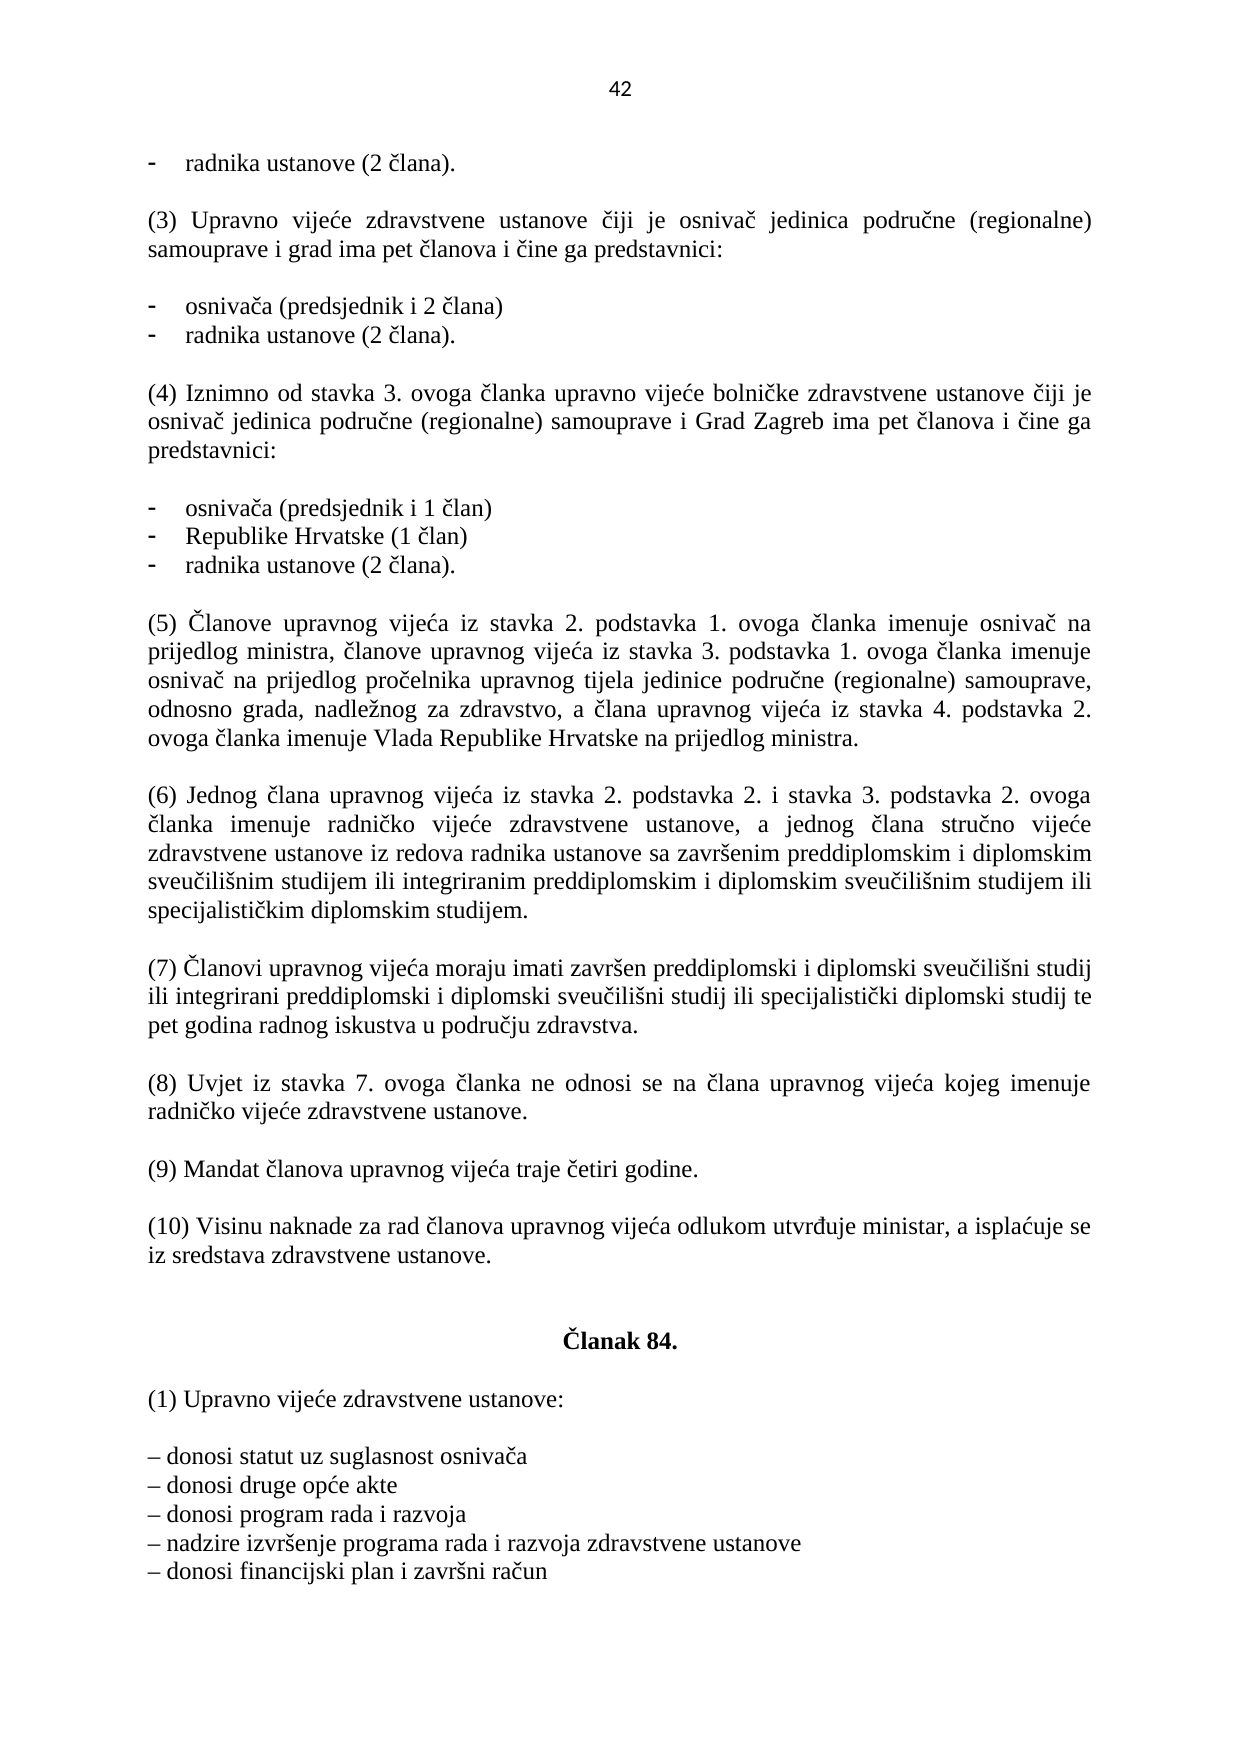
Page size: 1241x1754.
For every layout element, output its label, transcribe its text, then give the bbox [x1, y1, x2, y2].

text (10) Visinu naknade za rad članova upravnog vijeća odlukom utvrđuje ministar, a isplaćuje se iz sredstava zdravstvene ustanove. [148, 1211, 1093, 1269]
text (7) Članovi upravnog vijeća moraju imati završen preddiplomski i diplomski sveučilišni studij ili integrirani preddiplomski i diplomski sveučilišni studij ili specijalistički diplomski studij te pet godina radnog iskustva u području zdravstva. [148, 953, 1093, 1039]
text (5) Članove upravnog vijeća iz stavka 2. podstavka 1. ovoga članka imenuje osnivač na prijedlog ministra, članove upravnog vijeća iz stavka 3. podstavka 1. ovoga članka imenuje osnivač na prijedlog pročelnika upravnog tijela jedinice područne (regionalne) samouprave, odnosno grada, nadležnog za zdravstvo, a člana upravnog vijeća iz stavka 4. podstavka 2. ovoga članka imenuje Vlada Republike Hrvatske na prijedlog ministra. [148, 608, 1093, 751]
text (6) Jednog člana upravnog vijeća iz stavka 2. podstavka 2. i stavka 3. podstavka 2. ovoga članka imenuje radničko vijeće zdravstvene ustanove, a jednog člana stručno vijeće zdravstvene ustanove iz redova radnika ustanove sa završenim preddiplomskim i diplomskim sveučilišnim studijem ili integriranim preddiplomskim i diplomskim sveučilišnim studijem ili specijalističkim diplomskim studijem. [148, 780, 1093, 924]
text (3) Upravno vijeće zdravstvene ustanove čiji je osnivač jedinica područne (regionalne) samouprave i grad ima pet članova i čine ga predstavnici: [148, 205, 1093, 263]
text – nadzire izvršenje programa rada i razvoja zdravstvene ustanove [148, 1528, 1093, 1556]
list radnika ustanove (2 člana). [148, 550, 1093, 579]
list radnika ustanove (2 člana). [148, 148, 1093, 176]
list radnika ustanove (2 člana). [148, 320, 1093, 349]
text – donosi druge opće akte [148, 1470, 1093, 1499]
list Republike Hrvatske (1 član) [148, 521, 1093, 550]
text (9) Mandat članova upravnog vijeća traje četiri godine. [148, 1154, 1093, 1183]
text (1) Upravno vijeće zdravstvene ustanove: [148, 1384, 1093, 1413]
text – donosi financijski plan i završni račun [148, 1556, 1093, 1585]
text – donosi statut uz suglasnost osnivača [148, 1441, 1093, 1470]
text Članak 84. [148, 1326, 1093, 1355]
list osnivača (predsjednik i 2 člana) [148, 291, 1093, 320]
text – donosi program rada i razvoja [148, 1499, 1093, 1528]
text (4) Iznimno od stavka 3. ovoga članka upravno vijeće bolničke zdravstvene ustanove čiji je osnivač jedinica područne (regionalne) samouprave i Grad Zagreb ima pet članova i čine ga predstavnici: [148, 378, 1093, 464]
text (8) Uvjet iz stavka 7. ovoga članka ne odnosi se na člana upravnog vijeća kojeg imenuje radničko vijeće zdravstvene ustanove. [148, 1068, 1093, 1125]
list osnivača (predsjednik i 1 član) [148, 493, 1093, 521]
